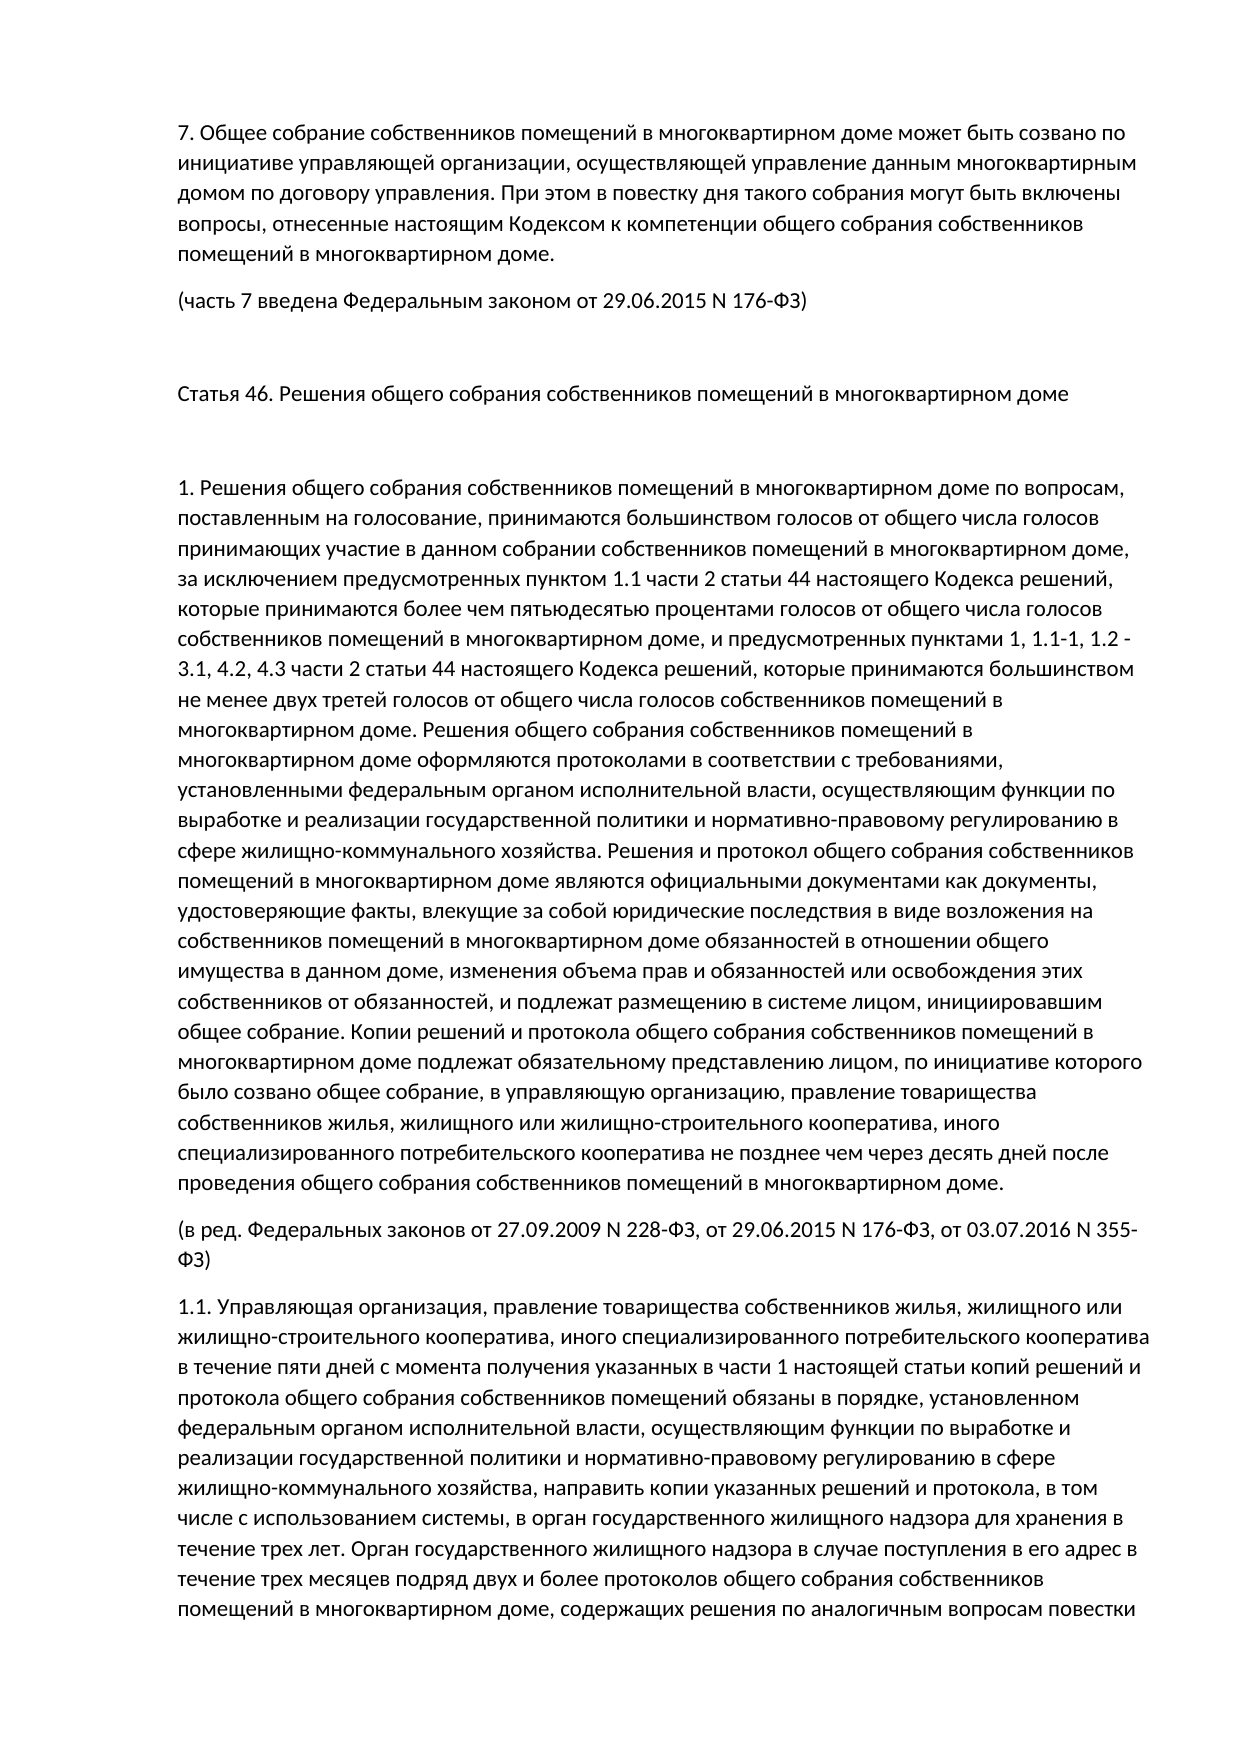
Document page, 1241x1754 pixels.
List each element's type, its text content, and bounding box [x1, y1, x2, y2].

text 1. Решения общего собрания собственников помещений в многоквартирном доме по вопросам, поставленным на голосование, принимаются большинством голосов от общего числа голосов принимающих участие в данном собрании собственников помещений в многоквартирном доме, за исключением предусмотренных пунктом 1.1 части 2 статьи 44 настоящего Кодекса решений, которые принимаются более чем пятьюдесятью процентами голосов от общего числа голосов собственников помещений в многоквартирном доме, и предусмотренных пунктами 1, 1.1-1, 1.2 - 3.1, 4.2, 4.3 части 2 статьи 44 настоящего Кодекса решений, которые принимаются большинством не менее двух третей голосов от общего числа голосов собственников помещений в многоквартирном доме. Решения общего собрания собственников помещений в многоквартирном доме оформляются протоколами в соответствии с требованиями, установленными федеральным органом исполнительной власти, осуществляющим функции по выработке и реализации государственной политики и нормативно-правовому регулированию в сфере жилищно-коммунального хозяйства. Решения и протокол общего собрания собственников помещений в многоквартирном доме являются официальными документами как документы, удостоверяющие факты, влекущие за собой юридические последствия в виде возложения на собственников помещений в многоквартирном доме обязанностей в отношении общего имущества в данном доме, изменения объема прав и обязанностей или освобождения этих собственников от обязанностей, и подлежат размещению в системе лицом, инициировавшим общее собрание. Копии решений и протокола общего собрания собственников помещений в многоквартирном доме подлежат обязательному представлению лицом, по инициативе которого было созвано общее собрание, в управляющую организацию, правление товарищества собственников жилья, жилищного или жилищно-строительного кооператива, иного специализированного потребительского кооператива не позднее чем через десять дней после проведения общего собрания собственников помещений в многоквартирном доме. [177, 473, 1152, 1196]
text 7. Общее собрание собственников помещений в многоквартирном доме может быть созвано по инициативе управляющей организации, осуществляющей управление данным многоквартирным домом по договору управления. При этом в повестку дня такого собрания могут быть включены вопросы, отнесенные настоящим Кодексом к компетенции общего собрания собственников помещений в многоквартирном доме. [177, 118, 1152, 267]
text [177, 1292, 1152, 1622]
text (в ред. Федеральных законов от 27.09.2009 N 228-ФЗ, от 29.06.2015 N 176-ФЗ, от 03.07.2016 N 355-ФЗ) [177, 1215, 1152, 1273]
text Статья 46. Решения общего собрания собственников помещений в многоквартирном доме [177, 379, 1152, 408]
text (часть 7 введена Федеральным законом от 29.06.2015 N 176-ФЗ) [177, 286, 1152, 314]
